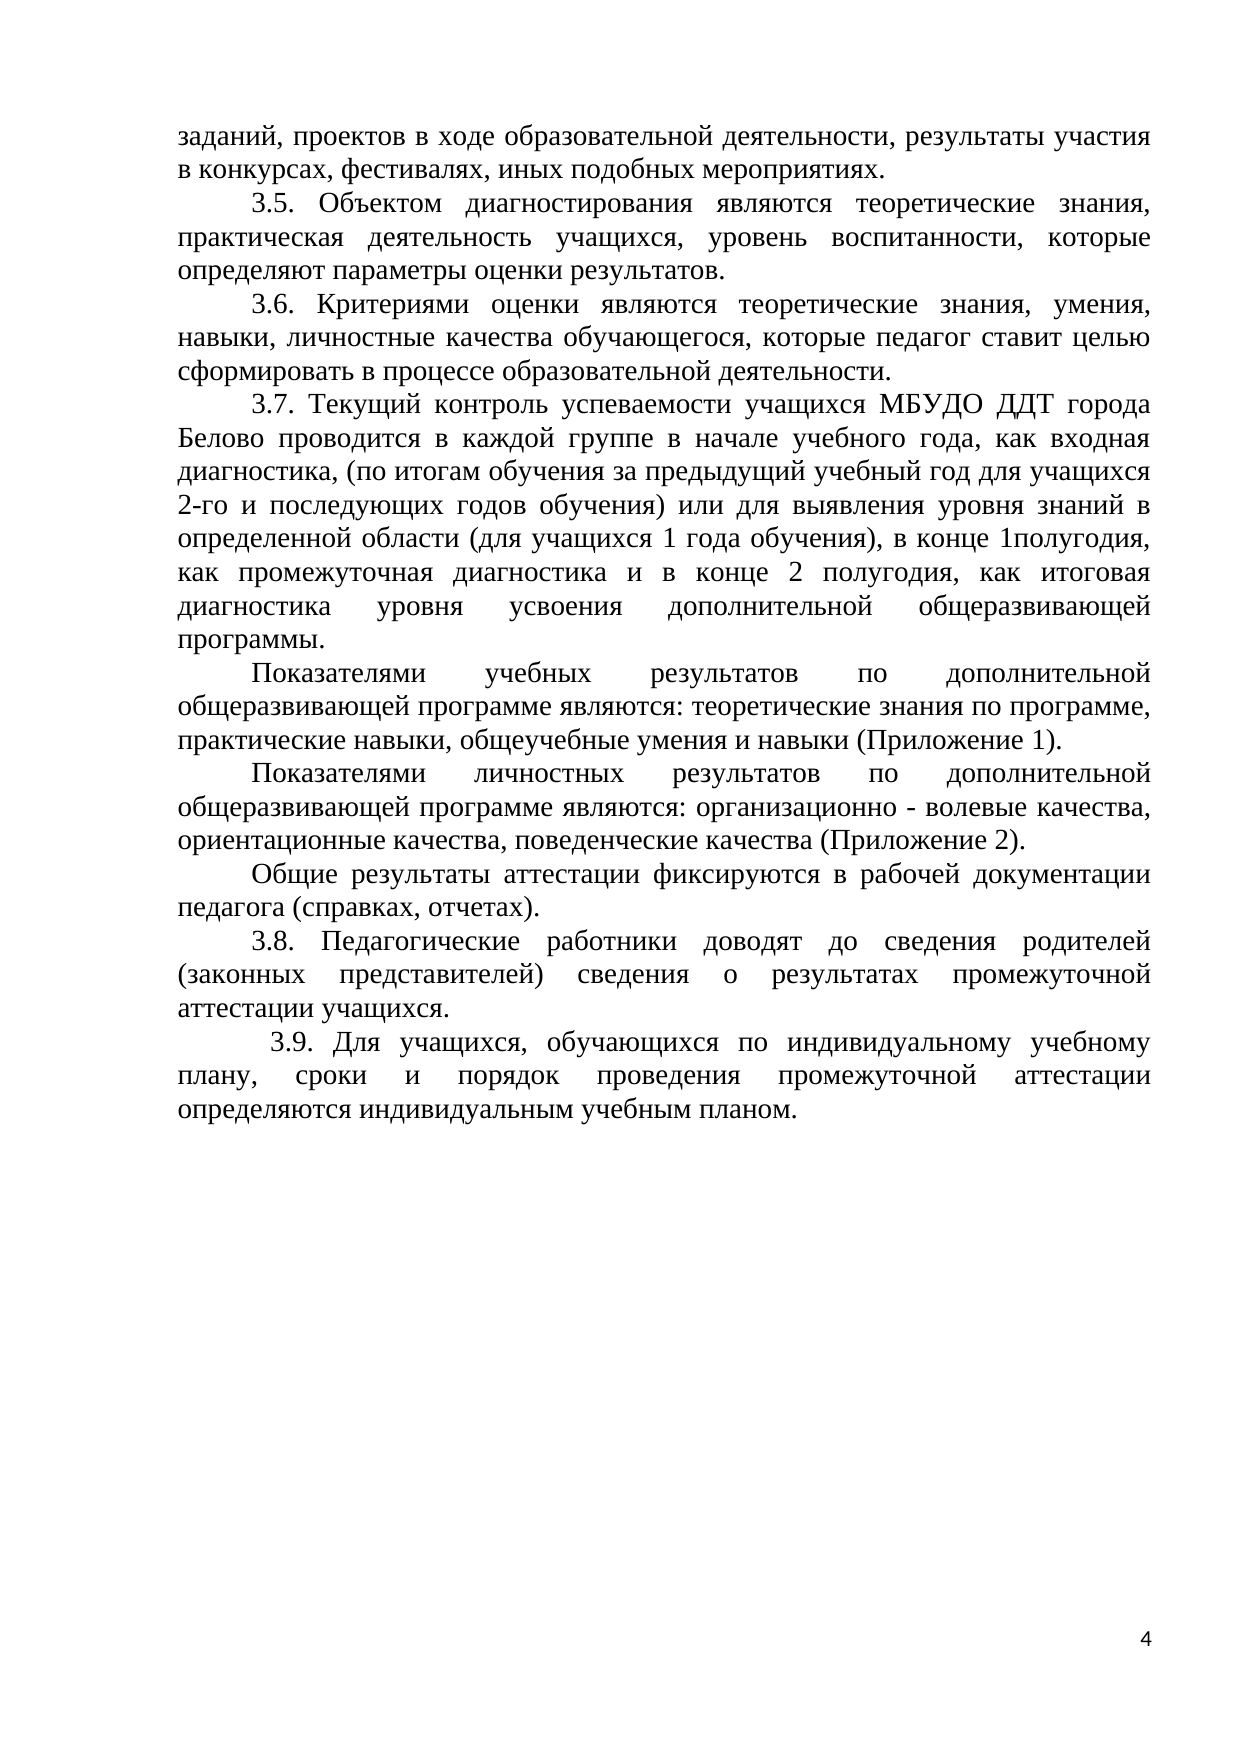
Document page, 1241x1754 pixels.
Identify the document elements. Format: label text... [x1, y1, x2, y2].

text Показателями учебных результатов по дополнительной общеразвивающей программе являются: теоретические знания по программе, практические навыки, общеучебные умения и навыки (Приложение 1). [177, 655, 1152, 755]
text Общие результаты аттестации фиксируются в рабочей документации педагога (справках, отчетах). [177, 856, 1152, 923]
text 3.9. Для учащихся, обучающихся по индивидуальному учебному плану, сроки и порядок проведения промежуточной аттестации определяются индивидуальным учебным планом. [177, 1024, 1152, 1124]
text Показателями личностных результатов по дополнительной общеразвивающей программе являются: организационно - волевые качества, ориентационные качества, поведенческие качества (Приложение 2). [177, 755, 1152, 856]
text 3.6. Критериями оценки являются теоретические знания, умения, навыки, личностные качества обучающегося, которые педагог ставит целью сформировать в процессе образовательной деятельности. [177, 286, 1152, 386]
text 3.8. Педагогические работники доводят до сведения родителей (законных представителей) сведения о результатах промежуточной аттестации учащихся. [177, 923, 1152, 1024]
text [177, 118, 1152, 185]
text 3.7. Текущий контроль успеваемости учащихся МБУДО ДДТ города Белово проводится в каждой группе в начале учебного года, как входная диагностика, (по итогам обучения за предыдущий учебный год для учащихся 2-го и последующих годов обучения) или для выявления уровня знаний в определенной области (для учащихся 1 года обучения), в конце 1полугодия, как промежуточная диагностика и в конце 2 полугодия, как итоговая диагностика уровня усвоения дополнительной общеразвивающей программы. [177, 386, 1152, 655]
text 3.5. Объектом диагностирования являются теоретические знания, практическая деятельность учащихся, уровень воспитанности, которые определяют параметры оценки результатов. [177, 185, 1152, 286]
